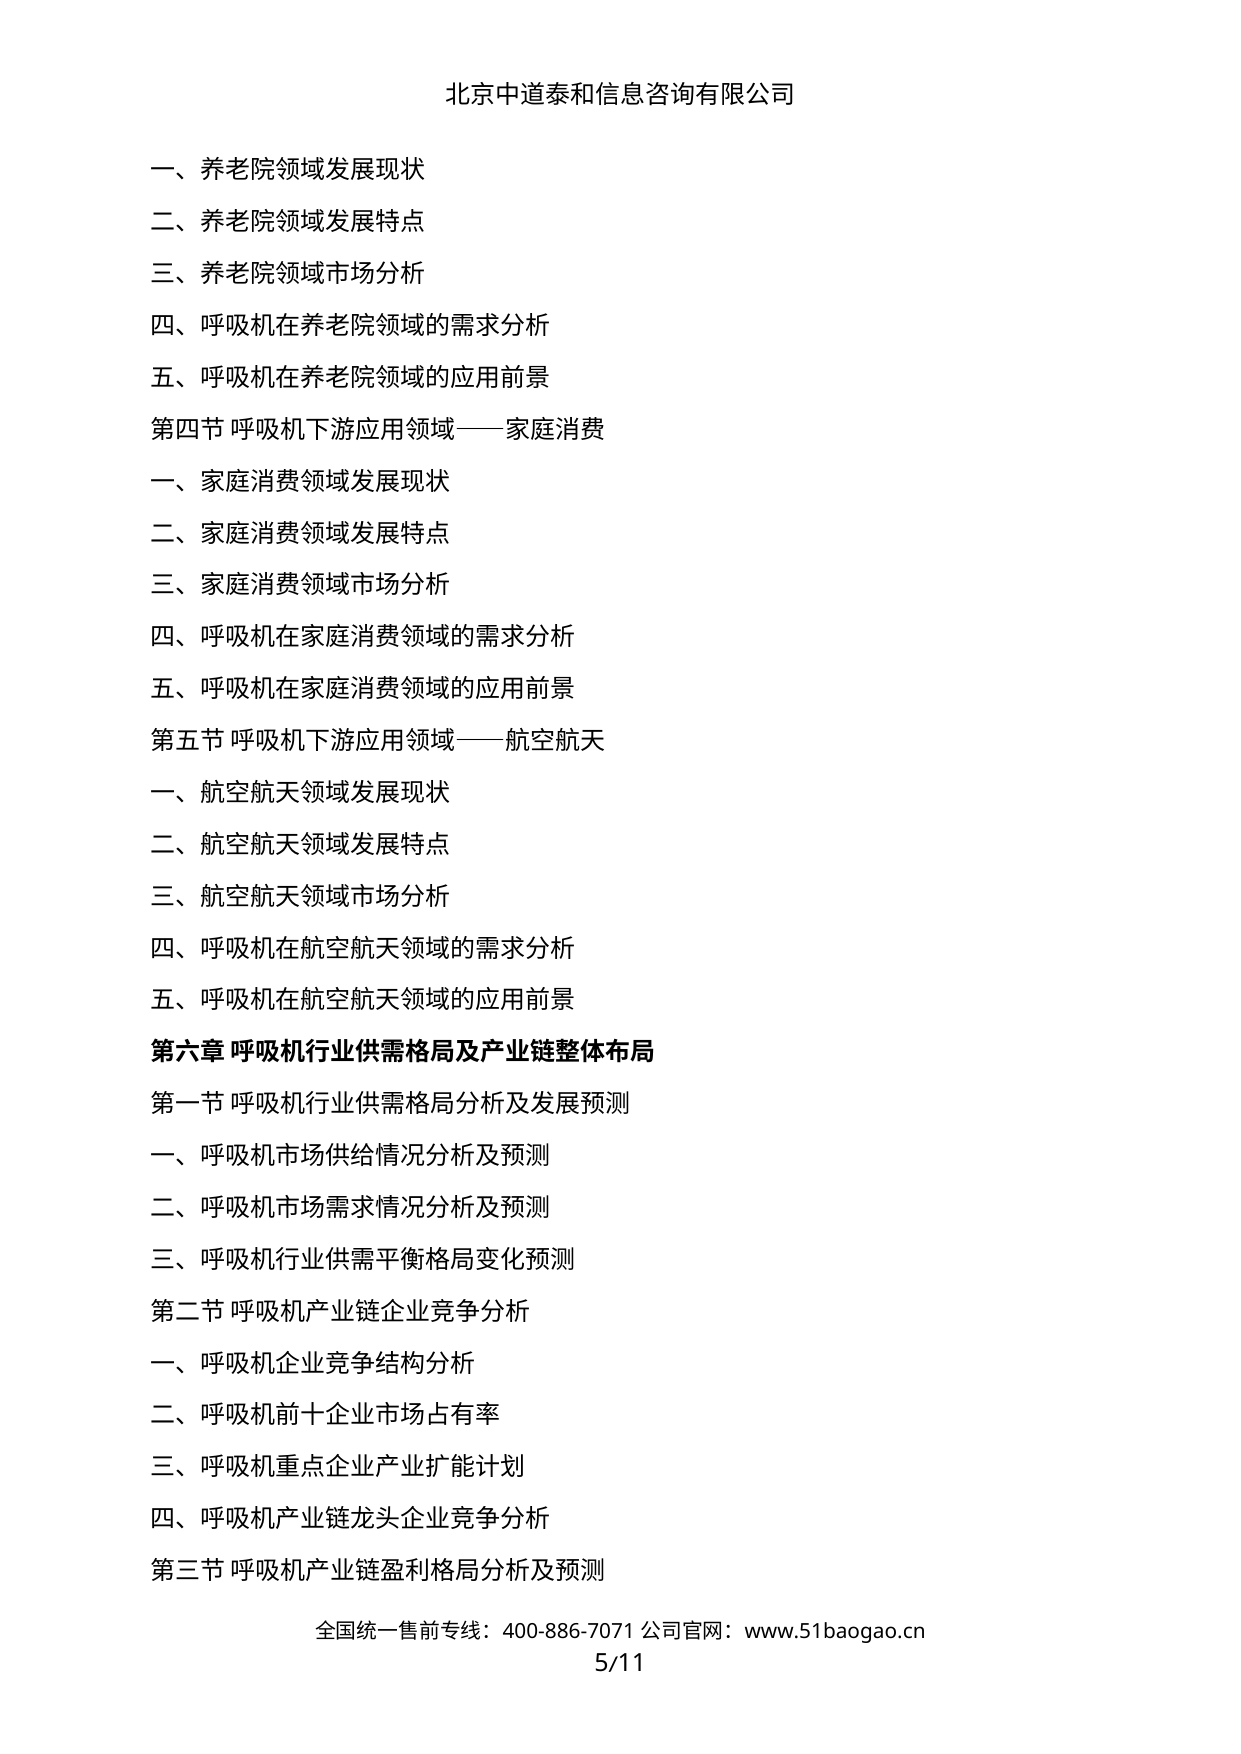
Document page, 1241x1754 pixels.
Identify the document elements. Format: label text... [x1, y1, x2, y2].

text 五、呼吸机在航空航天领域的应用前景 [150, 980, 1090, 1016]
text 四、呼吸机在航空航天领域的需求分析 [150, 928, 1090, 964]
text 第一节 呼吸机行业供需格局分析及发展预测 [150, 1084, 1090, 1120]
text 一、养老院领域发展现状 [150, 150, 1090, 186]
text 三、家庭消费领域市场分析 [150, 565, 1090, 601]
text 四、呼吸机产业链龙头企业竞争分析 [150, 1499, 1090, 1535]
text 五、呼吸机在家庭消费领域的应用前景 [150, 669, 1090, 705]
text 三、呼吸机重点企业产业扩能计划 [150, 1447, 1090, 1483]
text 第五节 呼吸机下游应用领域——航空航天 [150, 721, 1090, 757]
text 三、呼吸机行业供需平衡格局变化预测 [150, 1239, 1090, 1276]
text 一、呼吸机市场供给情况分析及预测 [150, 1136, 1090, 1172]
text 二、呼吸机市场需求情况分析及预测 [150, 1187, 1090, 1224]
text 第六章 呼吸机行业供需格局及产业链整体布局 [150, 1032, 1090, 1068]
text 五、呼吸机在养老院领域的应用前景 [150, 357, 1090, 394]
text 二、呼吸机前十企业市场占有率 [150, 1395, 1090, 1431]
text 二、家庭消费领域发展特点 [150, 513, 1090, 549]
text 三、航空航天领域市场分析 [150, 876, 1090, 912]
text 二、养老院领域发展特点 [150, 202, 1090, 238]
text 四、呼吸机在养老院领域的需求分析 [150, 306, 1090, 342]
text 一、航空航天领域发展现状 [150, 772, 1090, 809]
text 一、家庭消费领域发展现状 [150, 461, 1090, 497]
text 二、航空航天领域发展特点 [150, 824, 1090, 861]
text 一、呼吸机企业竞争结构分析 [150, 1343, 1090, 1379]
text 四、呼吸机在家庭消费领域的需求分析 [150, 617, 1090, 653]
text 第三节 呼吸机产业链盈利格局分析及预测 [150, 1551, 1090, 1587]
text 第四节 呼吸机下游应用领域——家庭消费 [150, 409, 1090, 446]
text 第二节 呼吸机产业链企业竞争分析 [150, 1291, 1090, 1327]
text 三、养老院领域市场分析 [150, 254, 1090, 290]
